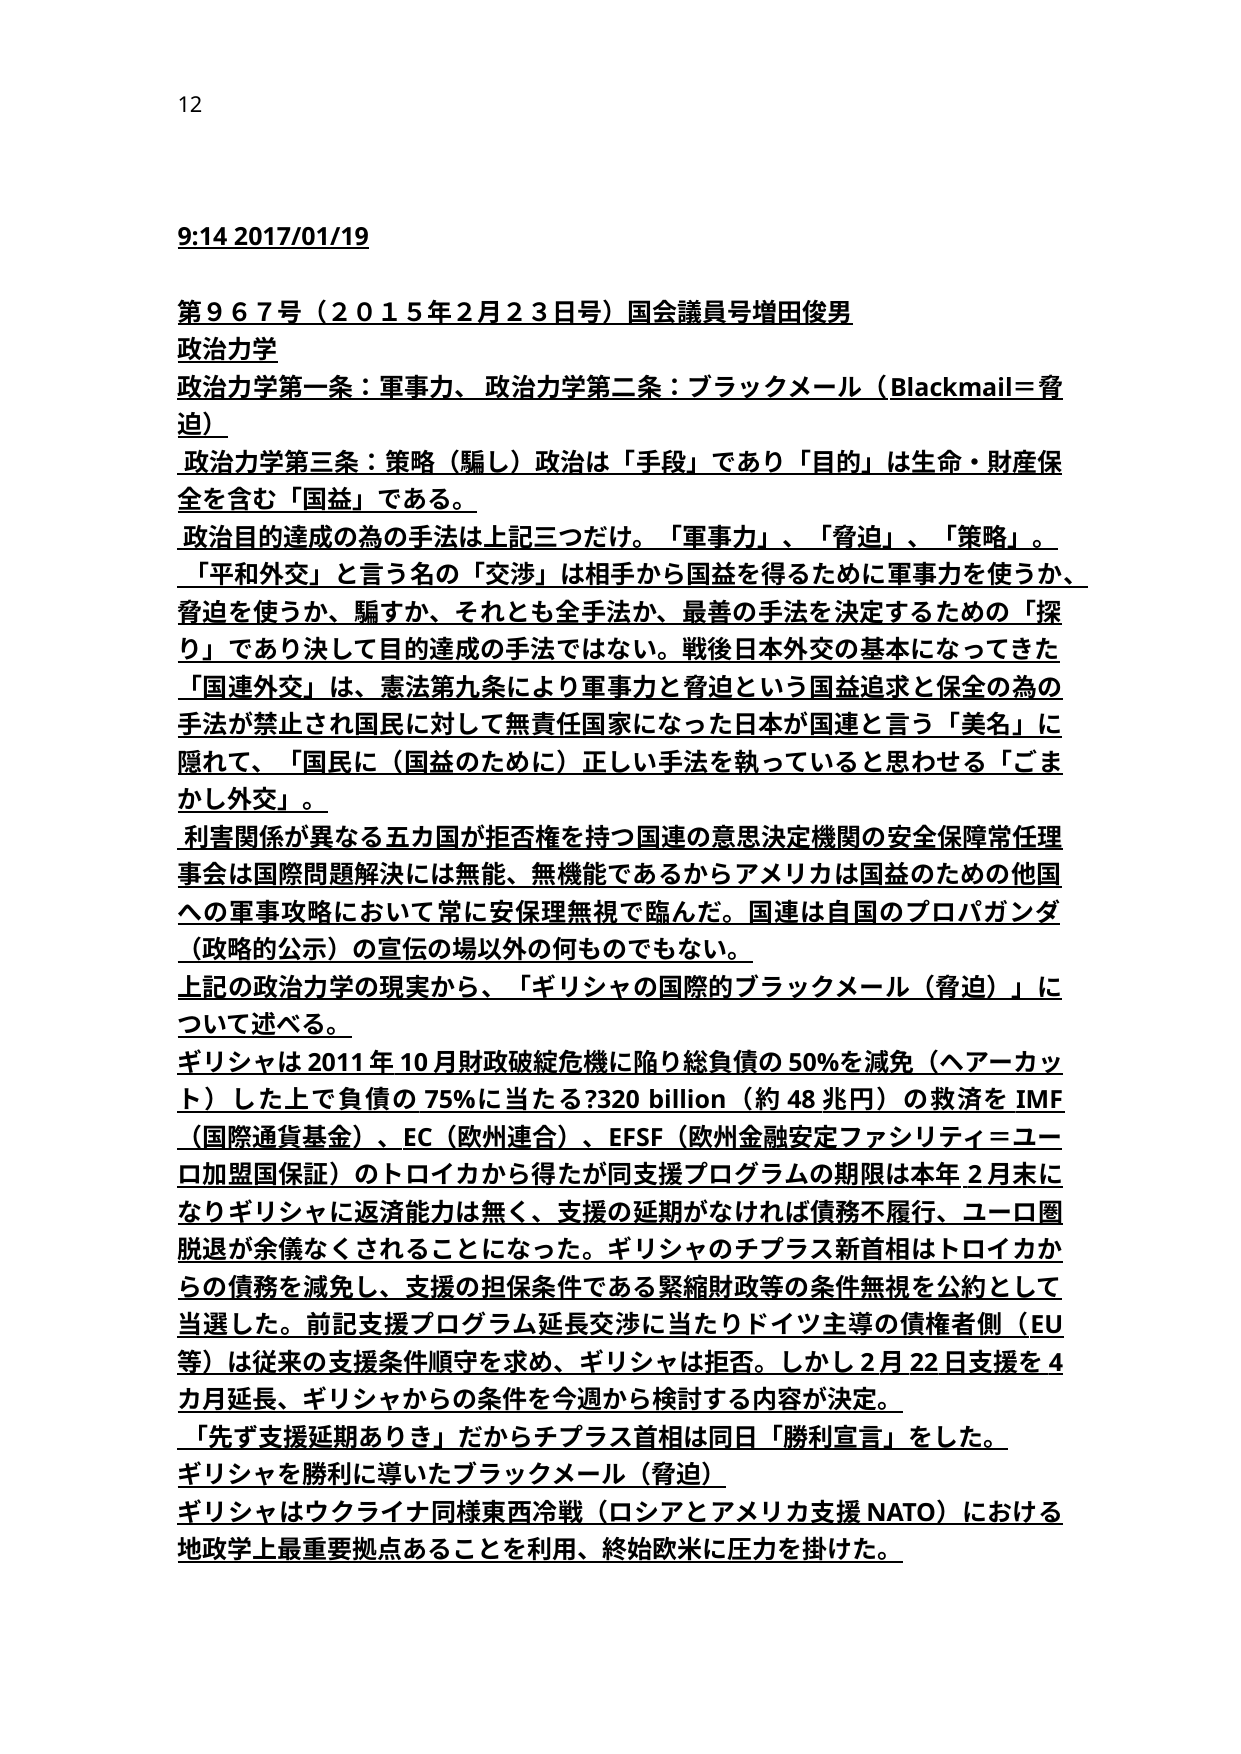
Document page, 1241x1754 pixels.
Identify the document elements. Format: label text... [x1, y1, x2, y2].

text 政治力学第一条：軍事力、 政治力学第二条：ブラックメール（Blackmail＝脅迫） [177, 367, 1063, 442]
text ギリシャを勝利に導いたブラックメール（脅迫） [177, 1454, 1063, 1492]
text 政治力学 [177, 329, 1063, 367]
text 「平和外交」と言う名の「交渉」は相手から国益を得るために軍事力を使うか、脅迫を使うか、騙すか、それとも全手法か、最善の手法を決定するための「探り」であり決して目的達成の手法ではない。戦後日本外交の基本になってきた「国連外交」は、憲法第九条により軍事力と脅迫という国益追求と保全の為の手法が禁止され国民に対して無責任国家になった日本が国連と言う「美名」に隠れて、「国民に（国益のために）正しい手法を執っていると思わせる「ごまかし外交」。 [177, 588, 1063, 698]
text ギリシャは2011年10月財政破綻危機に陥り総負債の50%を減免（ヘアーカット）した上で負債の75%に当たる?320 billion（約48兆円）の救済をIMF（国際通貨基金）、EC（欧州連合）、EFSF（欧州金融安定ファシリティ＝ユーロ加盟国保証）のトロイカから得たが同支援プログラムの期限は本年2月末になりギリシャに返済能力は無く、支援の延期がなければ債務不履行、ユーロ圏脱退が余儀なくされることになった。ギリシャのチプラス新首相はトロイカからの債務を減免し、支援の担保条件である緊縮財政等の条件無視を公約として当選した。前記支援プログラム延長交渉に当たりドイツ主導の債権者側（EU等）は従来の支援条件順守を求め、ギリシャは拒否。しかし2月22日支援を4カ月延長、ギリシャからの条件を今週から検討する内容が決定。 [177, 1262, 1063, 1373]
text 上記の政治力学の現実から、「ギリシャの国際的ブラックメール（脅迫）」について述べる。 [177, 967, 1063, 1042]
text 「平和外交」と言う名の「交渉」は相手から国益を得るために軍事力を使うか、脅迫を使うか、騙すか、それとも全手法か、最善の手法を決定するための「探り」であり決して目的達成の手法ではない。戦後日本外交の基本になってきた「国連外交」は、憲法第九条により軍事力と脅迫という国益追求と保全の為の手法が禁止され国民に対して無責任国家になった日本が国連と言う「美名」に隠れて、「国民に（国益のために）正しい手法を執っていると思わせる「ごまかし外交」。 [177, 554, 1063, 586]
text 「先ず支援延期ありき」だからチプラス首相は同日「勝利宣言」をした。 [177, 1417, 1063, 1454]
text ギリシャはウクライナ同様東西冷戦（ロシアとアメリカ支援NATO）における地政学上最重要拠点あることを利用、終始欧米に圧力を掛けた。 [177, 1492, 1063, 1523]
text 利害関係が異なる五カ国が拒否権を持つ国連の意思決定機関の安全保障常任理事会は国際問題解決には無能、無機能であるからアメリカは国益のための他国への軍事攻略において常に安保理無視で臨んだ。国連は自国のプロパガンダ（政略的公示）の宣伝の場以外の何ものでもない。 [177, 817, 1063, 848]
text 第９６７号（２０１５年２月２３日号）国会議員号増田俊男 [177, 292, 1063, 329]
text 利害関係が異なる五カ国が拒否権を持つ国連の意思決定機関の安全保障常任理事会は国際問題解決には無能、無機能であるからアメリカは国益のための他国への軍事攻略において常に安保理無視で臨んだ。国連は自国のプロパガンダ（政略的公示）の宣伝の場以外の何ものでもない。 [177, 850, 1063, 967]
text ギリシャはウクライナ同様東西冷戦（ロシアとアメリカ支援NATO）における地政学上最重要拠点あることを利用、終始欧米に圧力を掛けた。 [177, 1525, 1063, 1567]
text 政治目的達成の為の手法は上記三つだけ。「軍事力」、「脅迫」、「策略」。 [177, 517, 1063, 554]
text 「平和外交」と言う名の「交渉」は相手から国益を得るために軍事力を使うか、脅迫を使うか、騙すか、それとも全手法か、最善の手法を決定するための「探り」であり決して目的達成の手法ではない。戦後日本外交の基本になってきた「国連外交」は、憲法第九条により軍事力と脅迫という国益追求と保全の為の手法が禁止され国民に対して無責任国家になった日本が国連と言う「美名」に隠れて、「国民に（国益のために）正しい手法を執っていると思わせる「ごまかし外交」。 [177, 774, 1063, 817]
text ギリシャは2011年10月財政破綻危機に陥り総負債の50%を減免（ヘアーカット）した上で負債の75%に当たる?320 billion（約48兆円）の救済をIMF（国際通貨基金）、EC（欧州連合）、EFSF（欧州金融安定ファシリティ＝ユーロ加盟国保証）のトロイカから得たが同支援プログラムの期限は本年2月末になりギリシャに返済能力は無く、支援の延期がなければ債務不履行、ユーロ圏脱退が余儀なくされることになった。ギリシャのチプラス新首相はトロイカからの債務を減免し、支援の担保条件である緊縮財政等の条件無視を公約として当選した。前記支援プログラム延長交渉に当たりドイツ主導の債権者側（EU等）は従来の支援条件順守を求め、ギリシャは拒否。しかし2月22日支援を4カ月延長、ギリシャからの条件を今週から検討する内容が決定。 [177, 1113, 1063, 1223]
text 政治力学第三条：策略（騙し）政治は「手段」であり「目的」は生命・財産保全を含む「国益」である。 [177, 442, 1063, 517]
text 9:14 2017/01/19 [177, 217, 1063, 254]
text 「平和外交」と言う名の「交渉」は相手から国益を得るために軍事力を使うか、脅迫を使うか、騙すか、それとも全手法か、最善の手法を決定するための「探り」であり決して目的達成の手法ではない。戦後日本外交の基本になってきた「国連外交」は、憲法第九条により軍事力と脅迫という国益追求と保全の為の手法が禁止され国民に対して無責任国家になった日本が国連と言う「美名」に隠れて、「国民に（国益のために）正しい手法を執っていると思わせる「ごまかし外交」。 [177, 699, 1063, 773]
